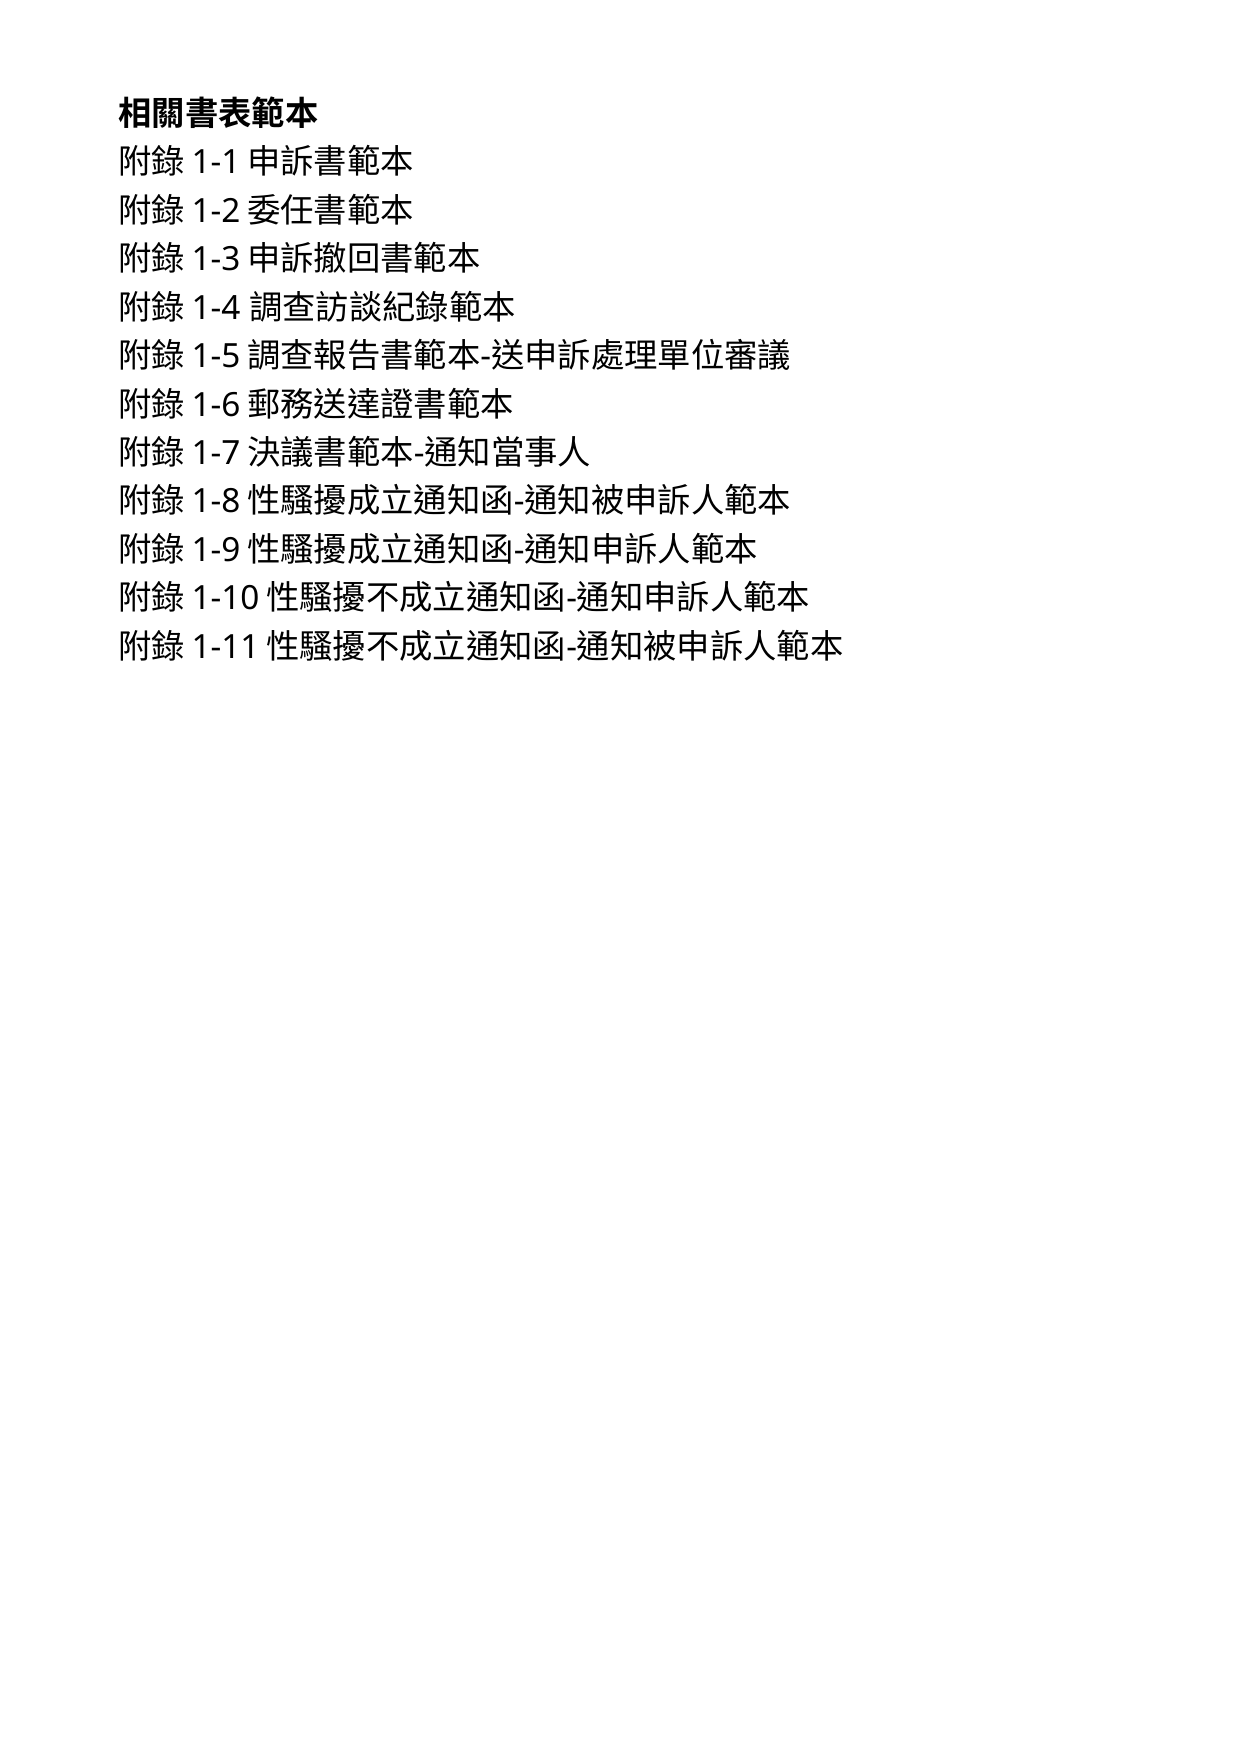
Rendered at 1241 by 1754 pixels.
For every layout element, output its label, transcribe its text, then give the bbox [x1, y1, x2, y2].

text 附錄1-4 調查訪談紀錄範本 [118, 280, 1151, 329]
text 附錄1-7決議書範本-通知當事人 [118, 426, 1151, 474]
text 附錄1-1申訴書範本 [118, 135, 1151, 183]
text 相關書表範本 [118, 87, 1151, 135]
text 附錄1-11性騷擾不成立通知函-通知被申訴人範本 [118, 619, 1018, 668]
text 附錄1-8性騷擾成立通知函-通知被申訴人範本 [118, 474, 1151, 523]
text 附錄1-3申訴撤回書範本 [118, 232, 1151, 280]
text 附錄1-2委任書範本 [118, 183, 1151, 232]
text 附錄1-10性騷擾不成立通知函-通知申訴人範本 [118, 571, 1151, 619]
text 附錄1-9性騷擾成立通知函-通知申訴人範本 [118, 523, 1151, 571]
text 附錄1-5調查報告書範本-送申訴處理單位審議 [118, 329, 1151, 377]
text 附錄1-6郵務送達證書範本 [118, 377, 1151, 426]
